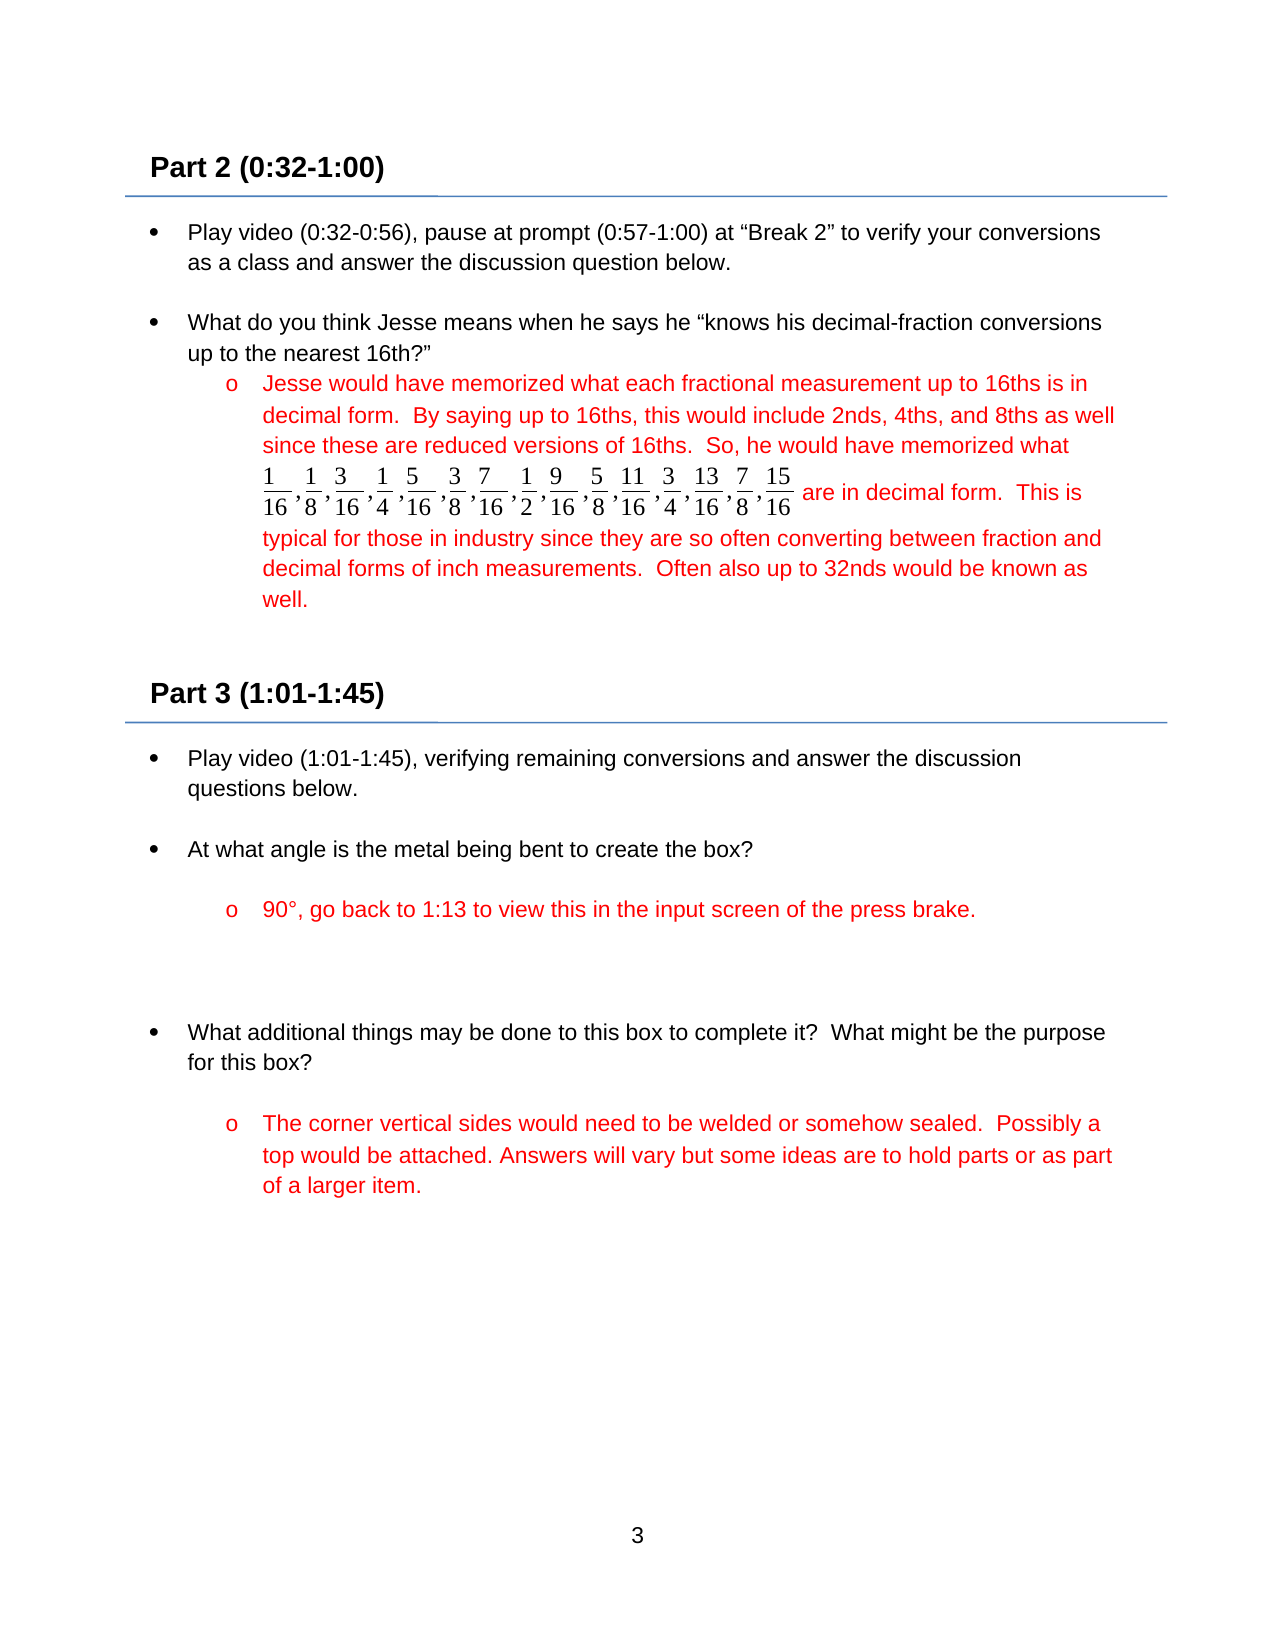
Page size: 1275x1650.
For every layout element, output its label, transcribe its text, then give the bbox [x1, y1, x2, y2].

list Play video (0:32-0:56), pause at prompt (0:57-1:00) at “Break 2” to verify your conversions as a class and answer the discussion question below. [150, 219, 1125, 275]
list At what angle is the metal being bent to create the box? [150, 836, 1125, 862]
list The corner vertical sides would need to be welded or somehow sealed. Possibly a top would be attached. Answers will vary but some ideas are to hold parts or as part of a larger item. [225, 1110, 1125, 1198]
list What do you think Jesse means when he says he “knows his decimal-fraction conversions up to the nearest 16th?” [150, 309, 1125, 366]
list Jesse would have memorized what each fractional measurement up to 16ths is in decimal form. By saying up to 16ths, this would include 2nds, 4ths, and 8ths as well since these are reduced versions of 16ths. So, he would have memorized what are in decimal form. This is typical for those in industry since they are so often converting between fraction and decimal forms of inch measurements. Often also up to 32nds would be known as well. [225, 370, 1125, 612]
text Part 3 (1:01-1:45) [150, 676, 1125, 710]
list 90°, go back to 1:13 to view this in the input screen of the press brake. [225, 896, 1125, 924]
list What additional things may be done to this box to complete it? What might be the purpose for this box? [150, 1019, 1125, 1076]
list Play video (1:01-1:45), verifying remaining conversions and answer the discussion questions below. [150, 745, 1125, 802]
text Part 2 (0:32-1:00) [150, 150, 1125, 183]
